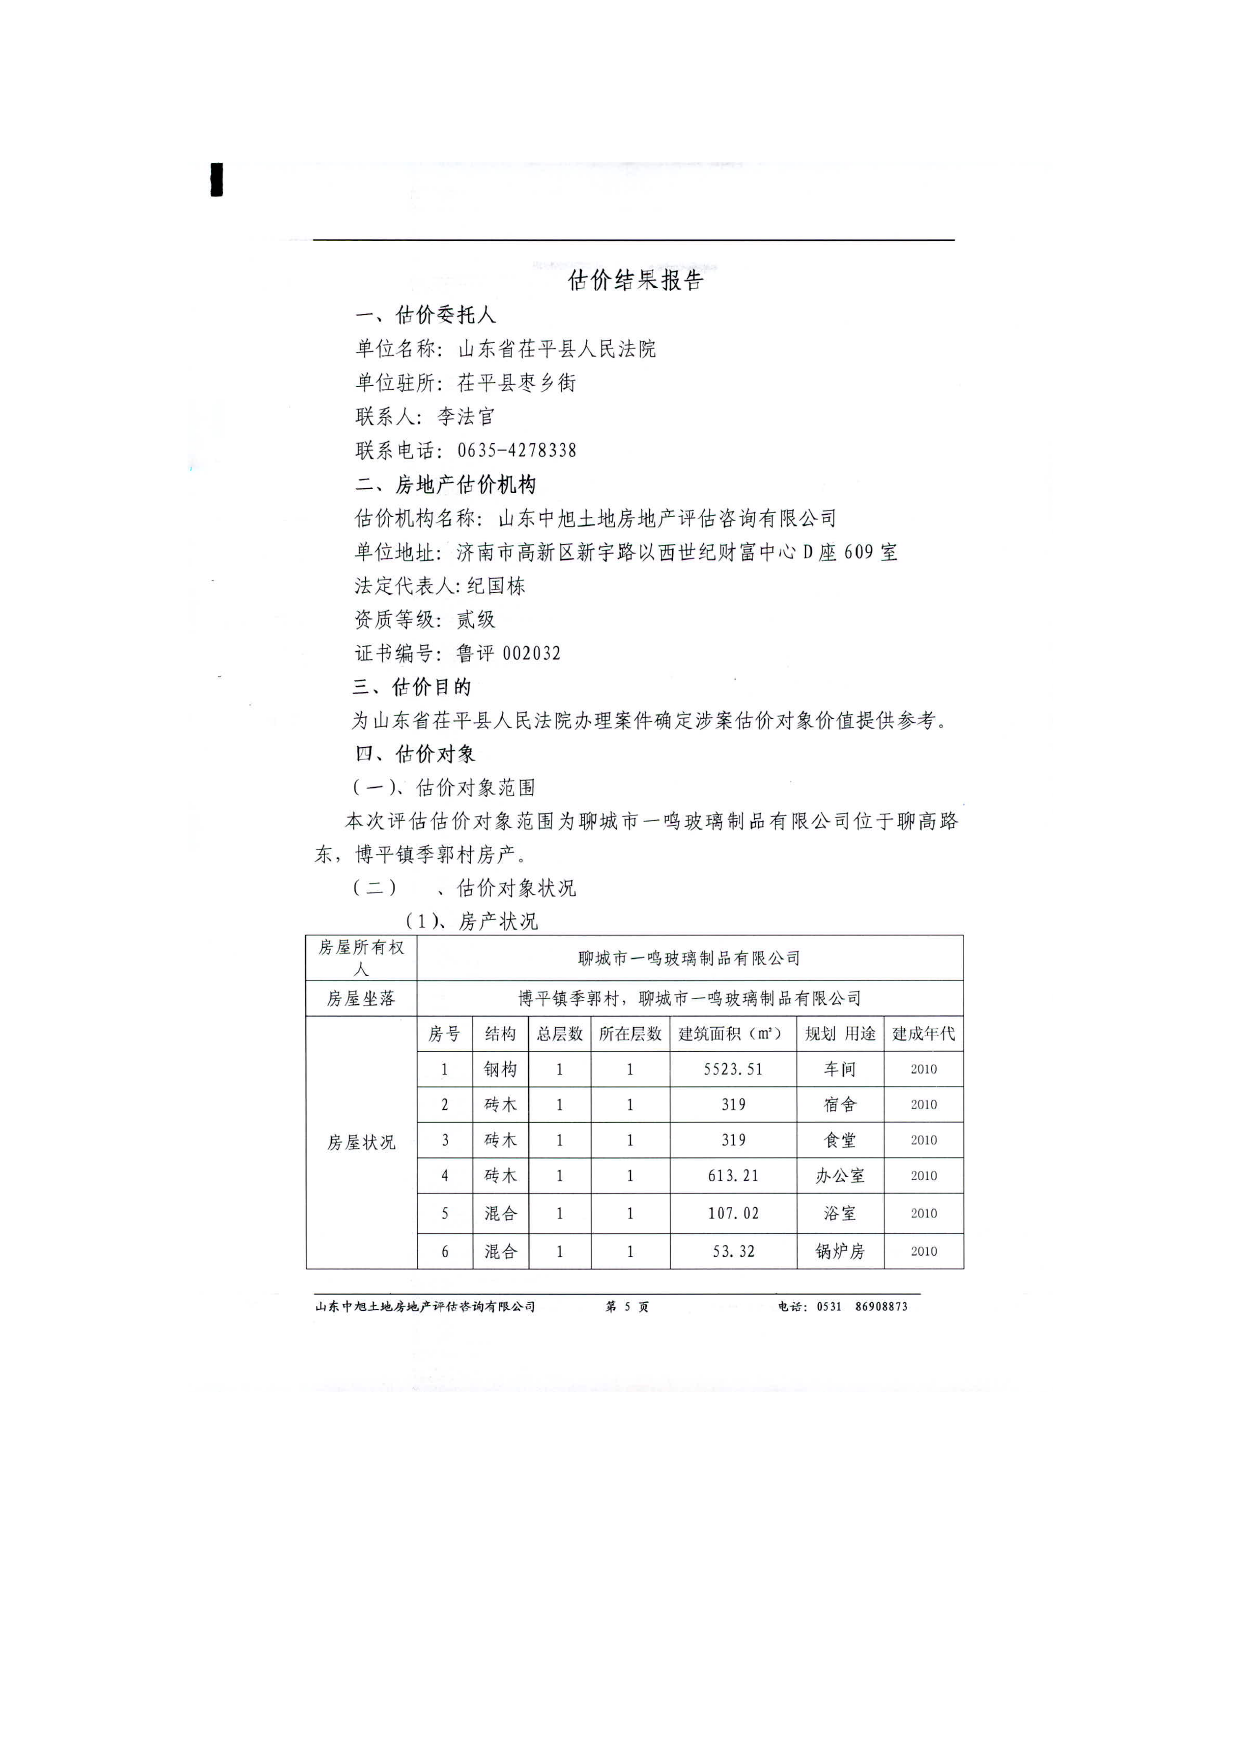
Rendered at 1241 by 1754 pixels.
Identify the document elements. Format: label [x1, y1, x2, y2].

picture [187, 162, 1053, 1392]
